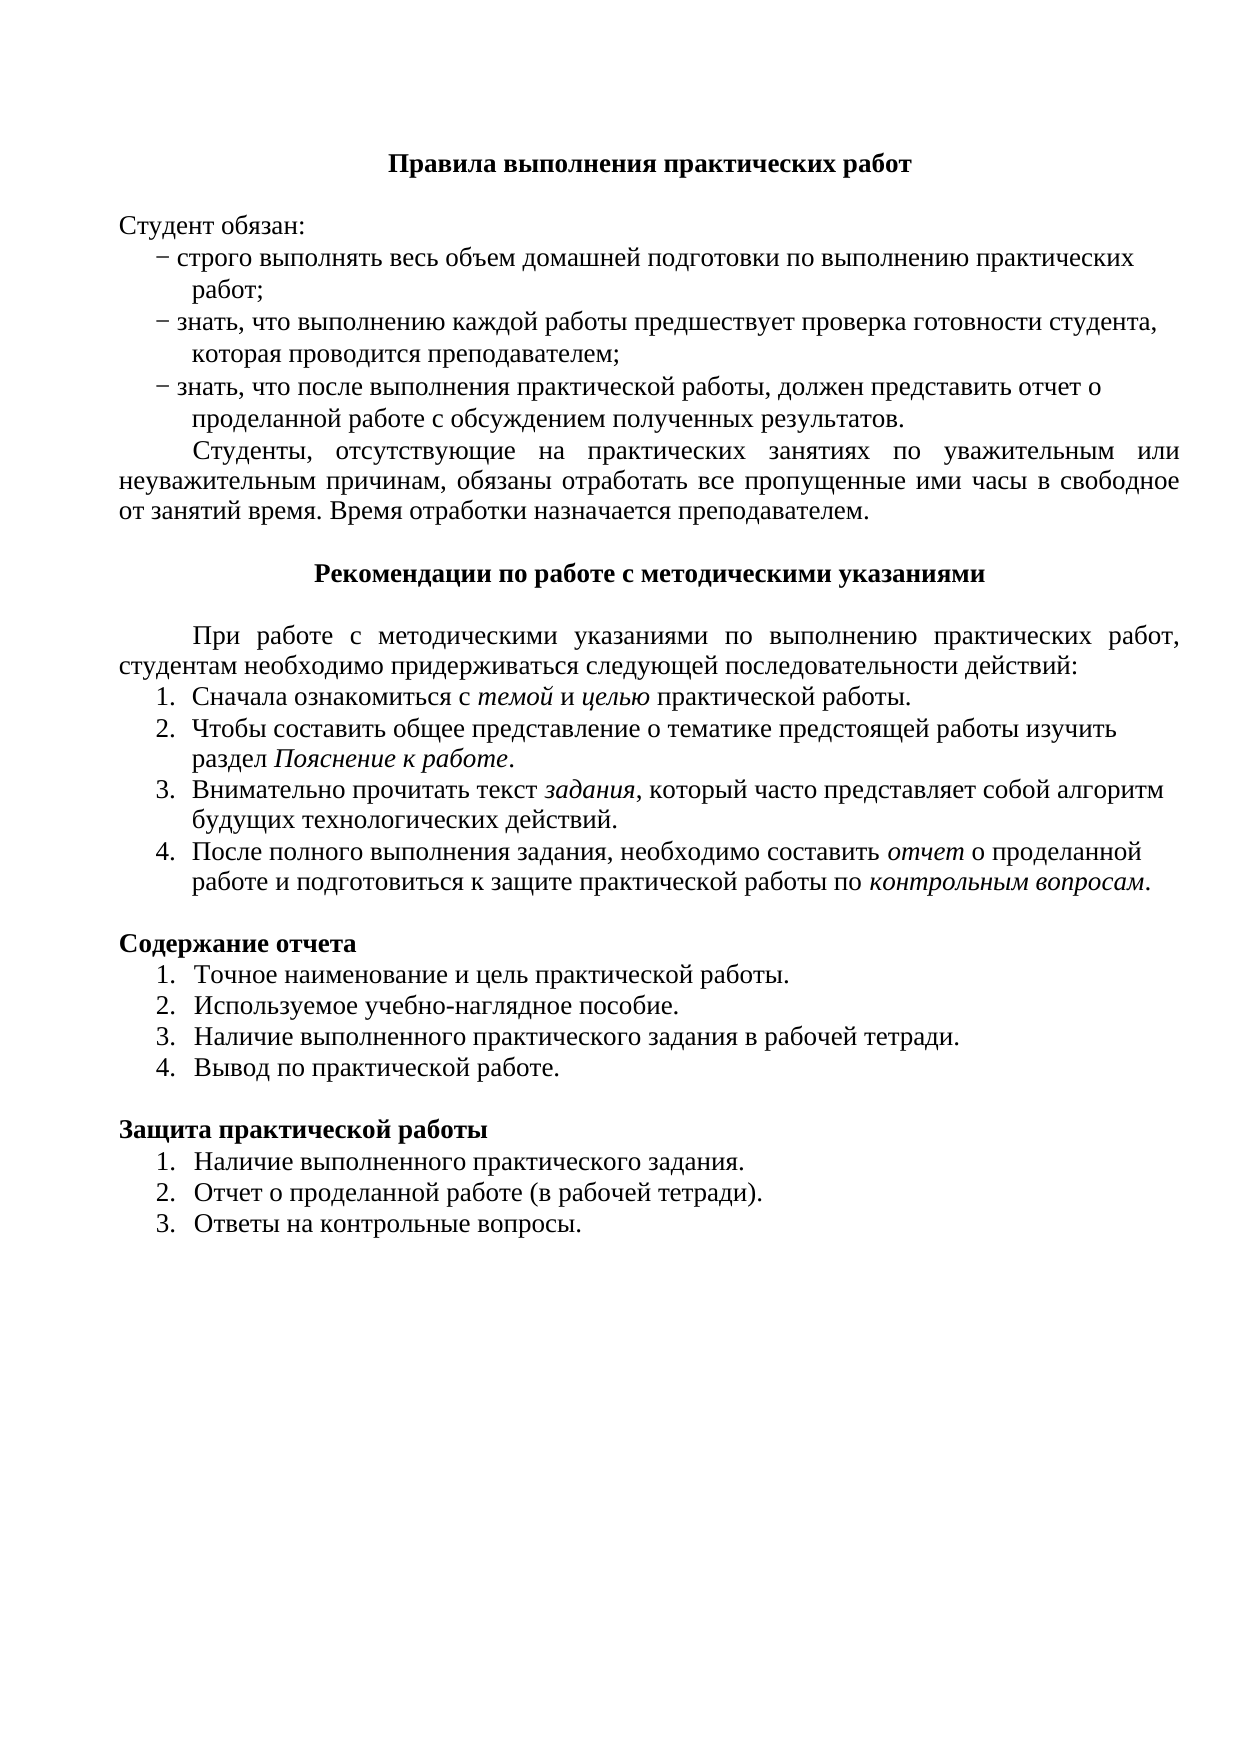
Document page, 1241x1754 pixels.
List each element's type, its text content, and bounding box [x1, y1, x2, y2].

list Используемое учебно-наглядное пособие. [156, 989, 1181, 1021]
list Точное наименование и цель практической работы. [156, 959, 1181, 989]
list Сначала ознакомиться с темой и целью практической работы. [155, 680, 1181, 712]
list Чтобы составить общее представление о тематике предстоящей работы изучить раздел Пояснение к работе. [155, 713, 1181, 773]
text Студенты, отсутствующие на практических занятиях по уважительным или неуважительным причинам, обязаны отработать все пропущенные ими часы в свободное от занятий время. Время отработки назначается преподавателем. [119, 435, 1181, 525]
list Вывод по практической работе. [156, 1051, 1181, 1082]
list После полного выполнения задания, необходимо составить отчет о проделанной работе и подготовиться к защите практической работы по контрольным вопросам. [155, 836, 1181, 896]
text При работе с методическими указаниями по выполнению практических работ, студентам необходимо придерживаться следующей последовательности действий: [119, 621, 1181, 680]
list Отчет о проделанной работе (в рабочей тетради). [156, 1176, 1181, 1207]
text − строго выполнять весь объем домашней подготовки по выполнению практических работ; [155, 241, 1181, 304]
list Ответы на контрольные вопросы. [156, 1207, 1181, 1238]
text Правила выполнения практических работ [118, 147, 1182, 178]
text Студент обязан: [119, 209, 1181, 240]
text Защита практической работы [119, 1114, 1181, 1145]
list Наличие выполненного практического задания в рабочей тетради. [156, 1021, 1181, 1051]
text Содержание отчета [119, 928, 1181, 959]
text − знать, что выполнению каждой работы предшествует проверка готовности студента, которая проводится преподавателем; [155, 305, 1179, 369]
text − знать, что после выполнения практической работы, должен представить отчет о проделанной работе с обсуждением полученных результатов. [155, 369, 1181, 433]
list Внимательно прочитать текст задания, который часто представляет собой алгоритм будущих технологических действий. [155, 775, 1181, 835]
text Рекомендации по работе с методическими указаниями [118, 557, 1182, 588]
list Наличие выполненного практического задания. [156, 1145, 1181, 1176]
